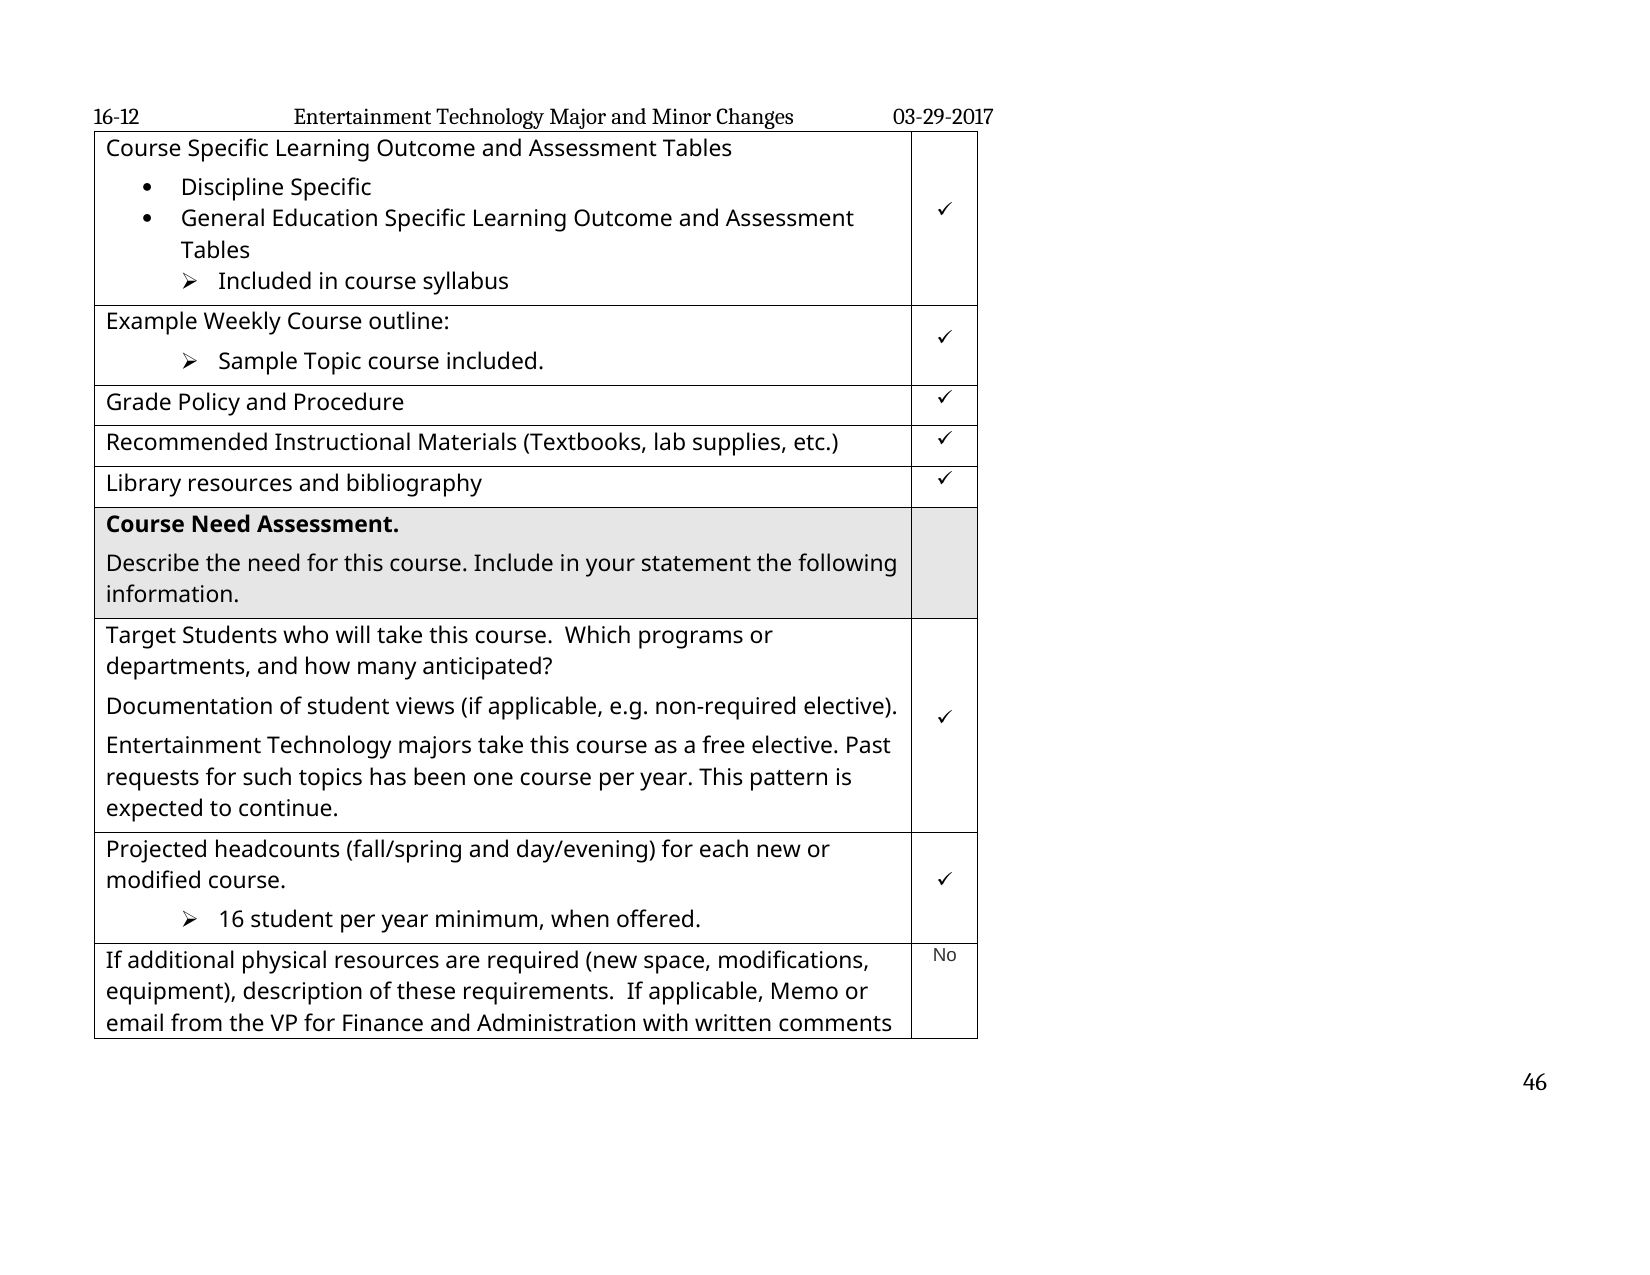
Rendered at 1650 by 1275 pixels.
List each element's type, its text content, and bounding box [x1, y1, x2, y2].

table_cell Recommended Instructional Materials (Textbooks, lab supplies, etc.) [95, 426, 911, 466]
table_cell [912, 508, 977, 618]
table_cell Grade Policy and Procedure [95, 386, 911, 425]
table_cell Example Weekly Course outline: Sample Topic course included. [95, 306, 911, 385]
table_cell [912, 132, 977, 304]
table_cell Projected headcounts (fall/spring and day/evening) for each new or modified course. 16 student per year minimum, when offered. [95, 833, 911, 943]
table_cell Target Students who will take this course. Which programs or departments, and how many anticipated? Documentation of student views (if applicable, e.g. non-required elective). Entertainment Technology majors take this course as a free elective. Past requests for such topics has been one course per year. This pattern is expected to continue. [95, 619, 911, 832]
table_cell Course Need Assessment. Describe the need for this course. Include in your statement the following information. [95, 508, 911, 618]
table_cell No [912, 944, 977, 1038]
table_cell [912, 467, 977, 507]
table_cell [912, 833, 977, 943]
table_cell [912, 426, 977, 466]
table_cell [912, 619, 977, 832]
table_cell Course Specific Learning Outcome and Assessment Tables Discipline Specific General Education Specific Learning Outcome and Assessment Tables Included in course syllabus [95, 132, 911, 304]
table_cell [95, 944, 911, 1038]
table_cell [912, 306, 977, 385]
table_cell Library resources and bibliography [95, 467, 911, 507]
table_cell [912, 386, 977, 425]
